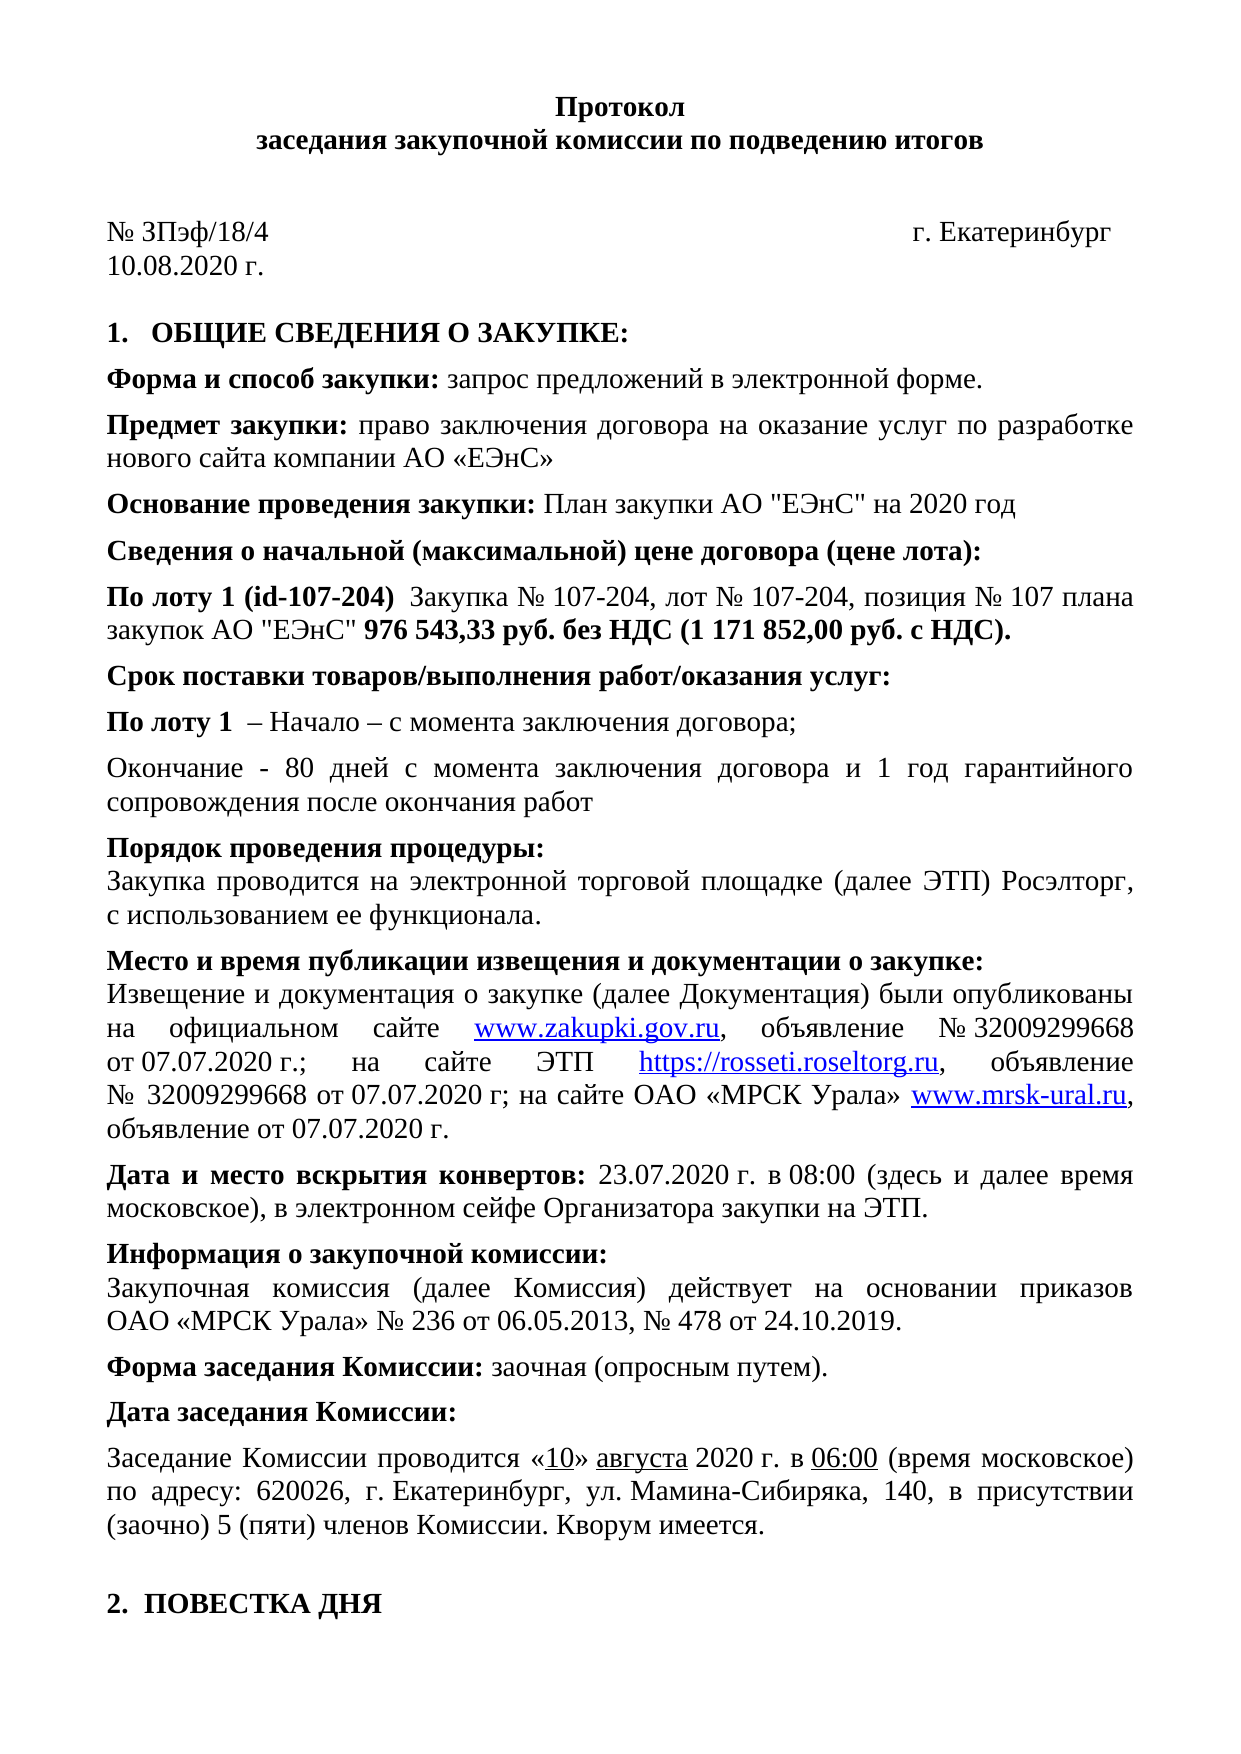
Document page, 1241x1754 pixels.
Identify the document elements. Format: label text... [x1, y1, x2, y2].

title Протокол заседания закупочной комиссии по подведению итогов [106, 89, 1134, 156]
text Заседание Комиссии проводится «10» августа 2020 г. в 06:00 (время московское) по адресу: 620026, г. Екатеринбург, ул. Мамина-Сибиряка, 140, в присутствии (заочно) 5 (пяти) членов Комиссии. Кворум имеется. [106, 1440, 1134, 1540]
text Закупочная комиссия (далее Комиссия) действует на основании приказов ОАО «МРСК Урала» № 236 от 06.05.2013, № 478 от 24.10.2019. [106, 1270, 1134, 1337]
text Дата заседания Комиссии: [106, 1396, 1134, 1427]
text Дата и место вскрытия конвертов: 23.07.2020 г. в 08:00 (здесь и далее время московское), в электронном сейфе Организатора закупки на ЭТП. [106, 1157, 1134, 1224]
text По лоту 1 (id-107-204) Закупка № 107-204, лот № 107-204, позиция № 107 плана закупок АО "ЕЭнС" 976 543,33 руб. без НДС (1 171 852,00 руб. с НДС). [106, 579, 1134, 646]
text По лоту 1 – Начало – с момента заключения договора; [106, 704, 1134, 738]
text Основание проведения закупки: План закупки АО "ЕЭнС" на 2020 год [106, 487, 1134, 520]
list Извещение и документация о закупке (далее Документация) были опубликованы на официальном сайте www.zakupki.gov.ru, объявление № 32009299668 от 07.07.2020 г.; на сайте ЭТП https://rosseti.roseltorg.ru, объявление № 32009299668 от 07.07.2020 г; на сайте ОАО «МРСК Урала» www.mrsk-ural.ru, объявление от 07.07.2020 г. [106, 977, 1134, 1144]
text Срок поставки товаров/выполнения работ/оказания услуг: [106, 658, 1134, 692]
text Закупка проводится на электронной торговой площадке (далее ЭТП) Росэлторг, с использованием ее функционала. [106, 863, 1134, 931]
text Форма заседания Комиссии: заочная (опросным путем). [106, 1349, 1134, 1383]
text Информация о закупочной комиссии: [106, 1236, 1134, 1270]
list ПОВЕСТКА ДНЯ [106, 1586, 1134, 1620]
table_header № ЗПэф/18/4 10.08.2020 г. [95, 181, 609, 281]
text Форма и способ закупки: запрос предложений в электронной форме. [106, 361, 1134, 394]
text Место и время публикации извещения и документации о закупке: [106, 943, 1134, 977]
table_header г. Екатеринбург [609, 181, 1123, 281]
list Общие сведения о закупке: [106, 315, 1134, 348]
text Предмет закупки: право заключения договора на оказание услуг по разработке нового сайта компании АО «ЕЭнС» [106, 407, 1134, 474]
text Сведения о начальной (максимальной) цене договора (цене лота): [106, 533, 1134, 566]
text Порядок проведения процедуры: [106, 830, 1134, 863]
text Окончание - 80 дней с момента заключения договора и 1 год гарантийного сопровождения после окончания работ [106, 750, 1134, 817]
